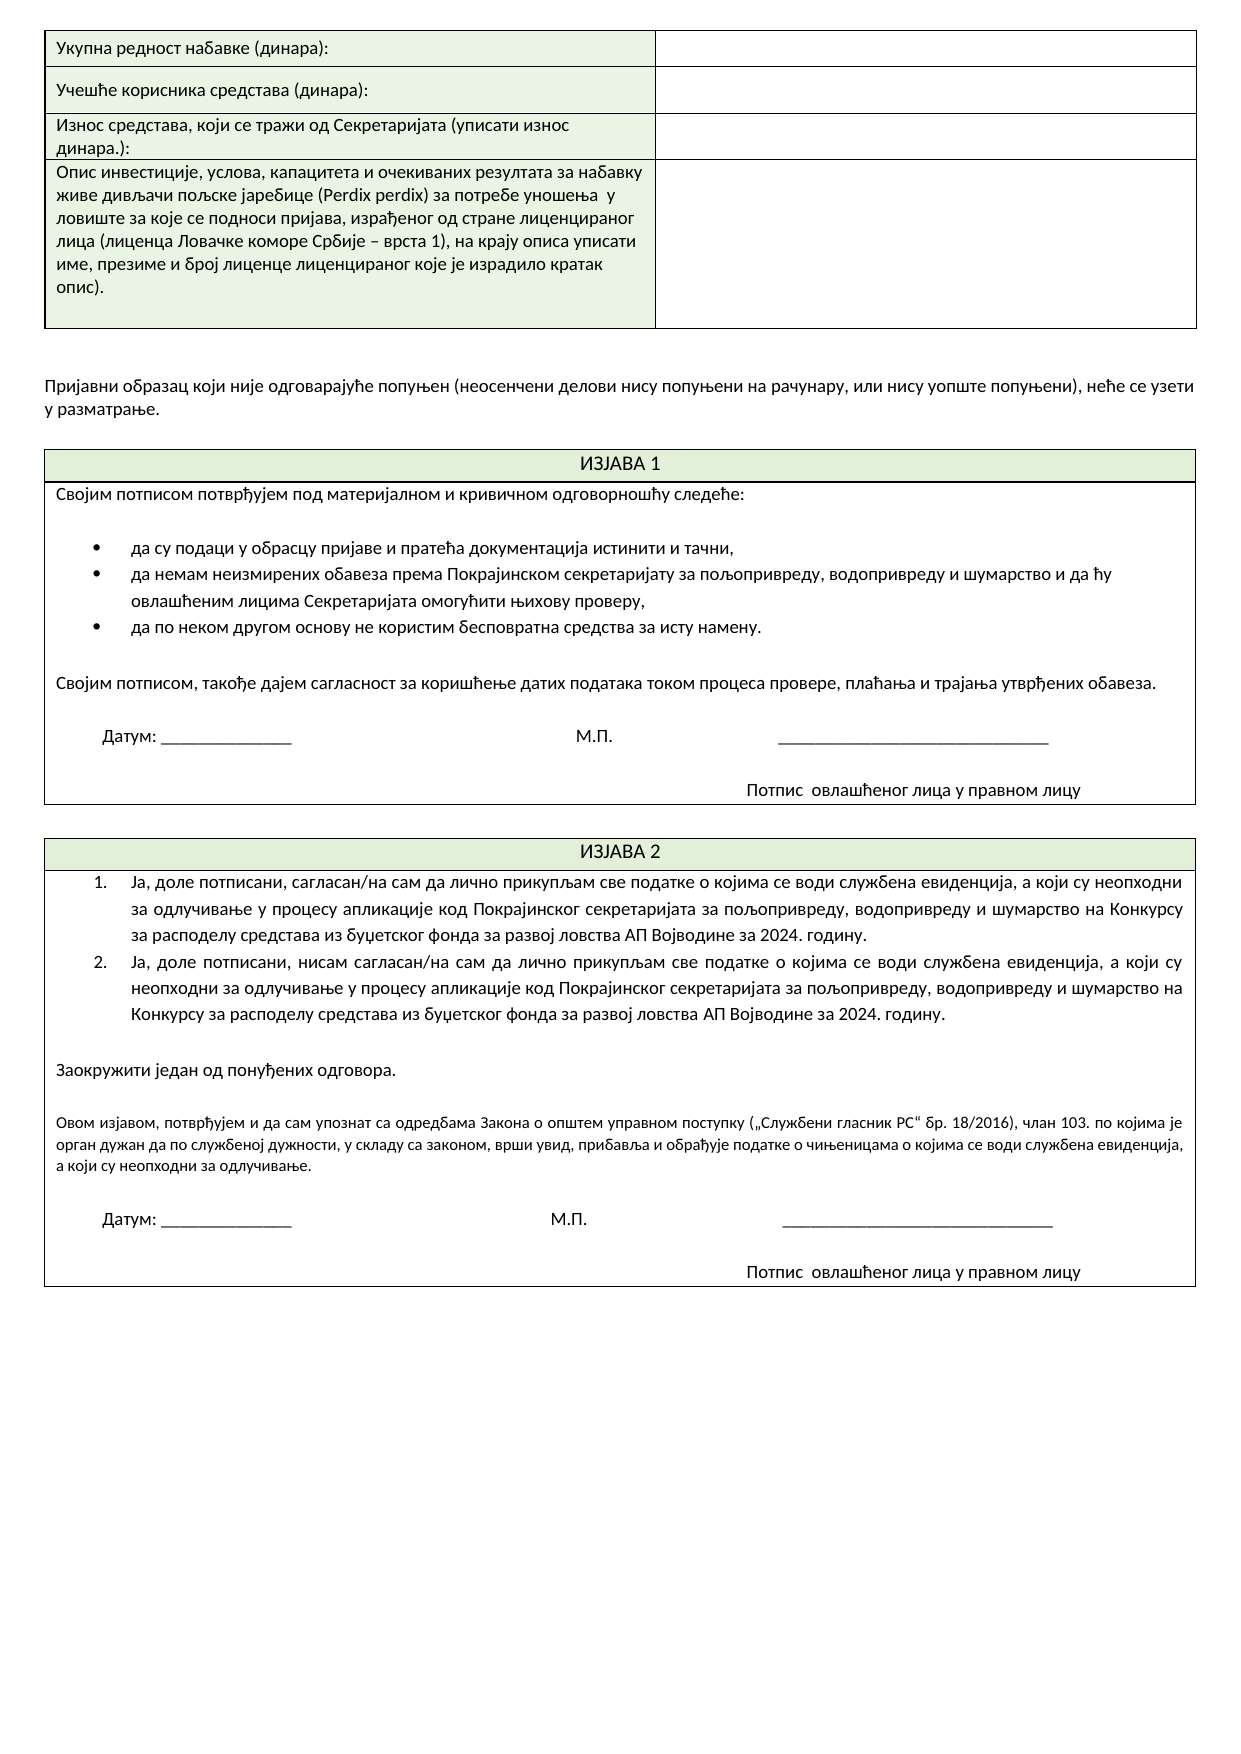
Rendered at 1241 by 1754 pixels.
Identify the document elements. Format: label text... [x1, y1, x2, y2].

table_cell Укупна редност набавке (динара): [46, 31, 655, 66]
table_cell Својим потписом потврђујем под материјалном и кривичном одговорношћу следеће: да су подаци у обрасцу пријаве и пратећа документација истинити и тачни, да немам неизмирених обавеза према Покрајинском секретаријату за пољопривреду, водопривреду и шумарство и да ћу овлашћеним лицима Секретаријата омогућити њихову проверу, да по неком другом основу не користим бесповратна средства за исту намену. Својим потписом, такође дајем сагласност за коришћење датих података током процеса провере, плаћања и трајања утврђених обавеза. Датум: ______________ М.П. _____________________________ Потпис овлашћеног лица у правном лицу [45, 483, 1195, 803]
table_cell Опис инвестиције, услова, капацитета и очекиваних резултата за набавку живе дивљачи пољске јаребице (Perdix perdix) за потребе уношења у ловиште за које се подноси пријава, израђеног од стране лиценцираног лица (лиценца Ловачке коморе Србије – врста 1), на крају описа уписати име, презиме и број лиценце лиценцираног које је израдило кратак опис). [46, 160, 655, 328]
table_cell Ја, доле потписани, сагласан/на сам да лично прикупљам све податке о којима се води службена евиденција, а који су неопходни за одлучивање у процесу апликације код Покрајинског секретаријата за пољопривреду, водопривреду и шумарство на Конкурсу за расподелу средстава из буџетског фонда за развој ловства АП Војводине за 2024. годину. Ја, доле потписани, нисам сагласан/на сам да лично прикупљам све податке о којима се води службена евиденција, а који су неопходни за одлучивање у процесу апликације код Покрајинског секретаријата за пољопривреду, водопривреду и шумарство на Конкурсу за расподелу средстава из буџетског фонда за развој ловства АП Војводине за 2024. годину. Заокружити један од понуђених одговора. Овом изјавом, потврђујем и да сам упознат са одредбама Закона о општем управном поступку („Службени гласник РС“ бр. 18/2016), члан 103. по којима је орган дужан да по службеној дужности, у складу са законом, врши увид, прибавља и обрађује податке о чињеницама о којима се води службена евиденција, а који су неопходни за одлучивање. Датум: ______________ М.П. _____________________________ Потпис овлашћеног лица у правном лицу [45, 871, 1195, 1286]
table_header ИЗЈАВА 1 [45, 450, 1195, 481]
table_header ИЗЈАВА 2 [45, 839, 1195, 870]
text Пријавни образац који није одговарајуће попуњен (неосенчени делови нису попуњени на рачунару, или нису уопште попуњени), неће се узети у разматрање. [44, 374, 1196, 420]
table_cell [656, 160, 1196, 328]
table_cell [656, 31, 1196, 66]
table_cell Износ средстава, који се тражи од Секретаријата (уписати износ динара.): [46, 114, 655, 159]
table_cell [656, 114, 1196, 159]
table_cell [656, 67, 1196, 112]
table_cell Учешће корисника средстава (динара): [46, 67, 655, 112]
